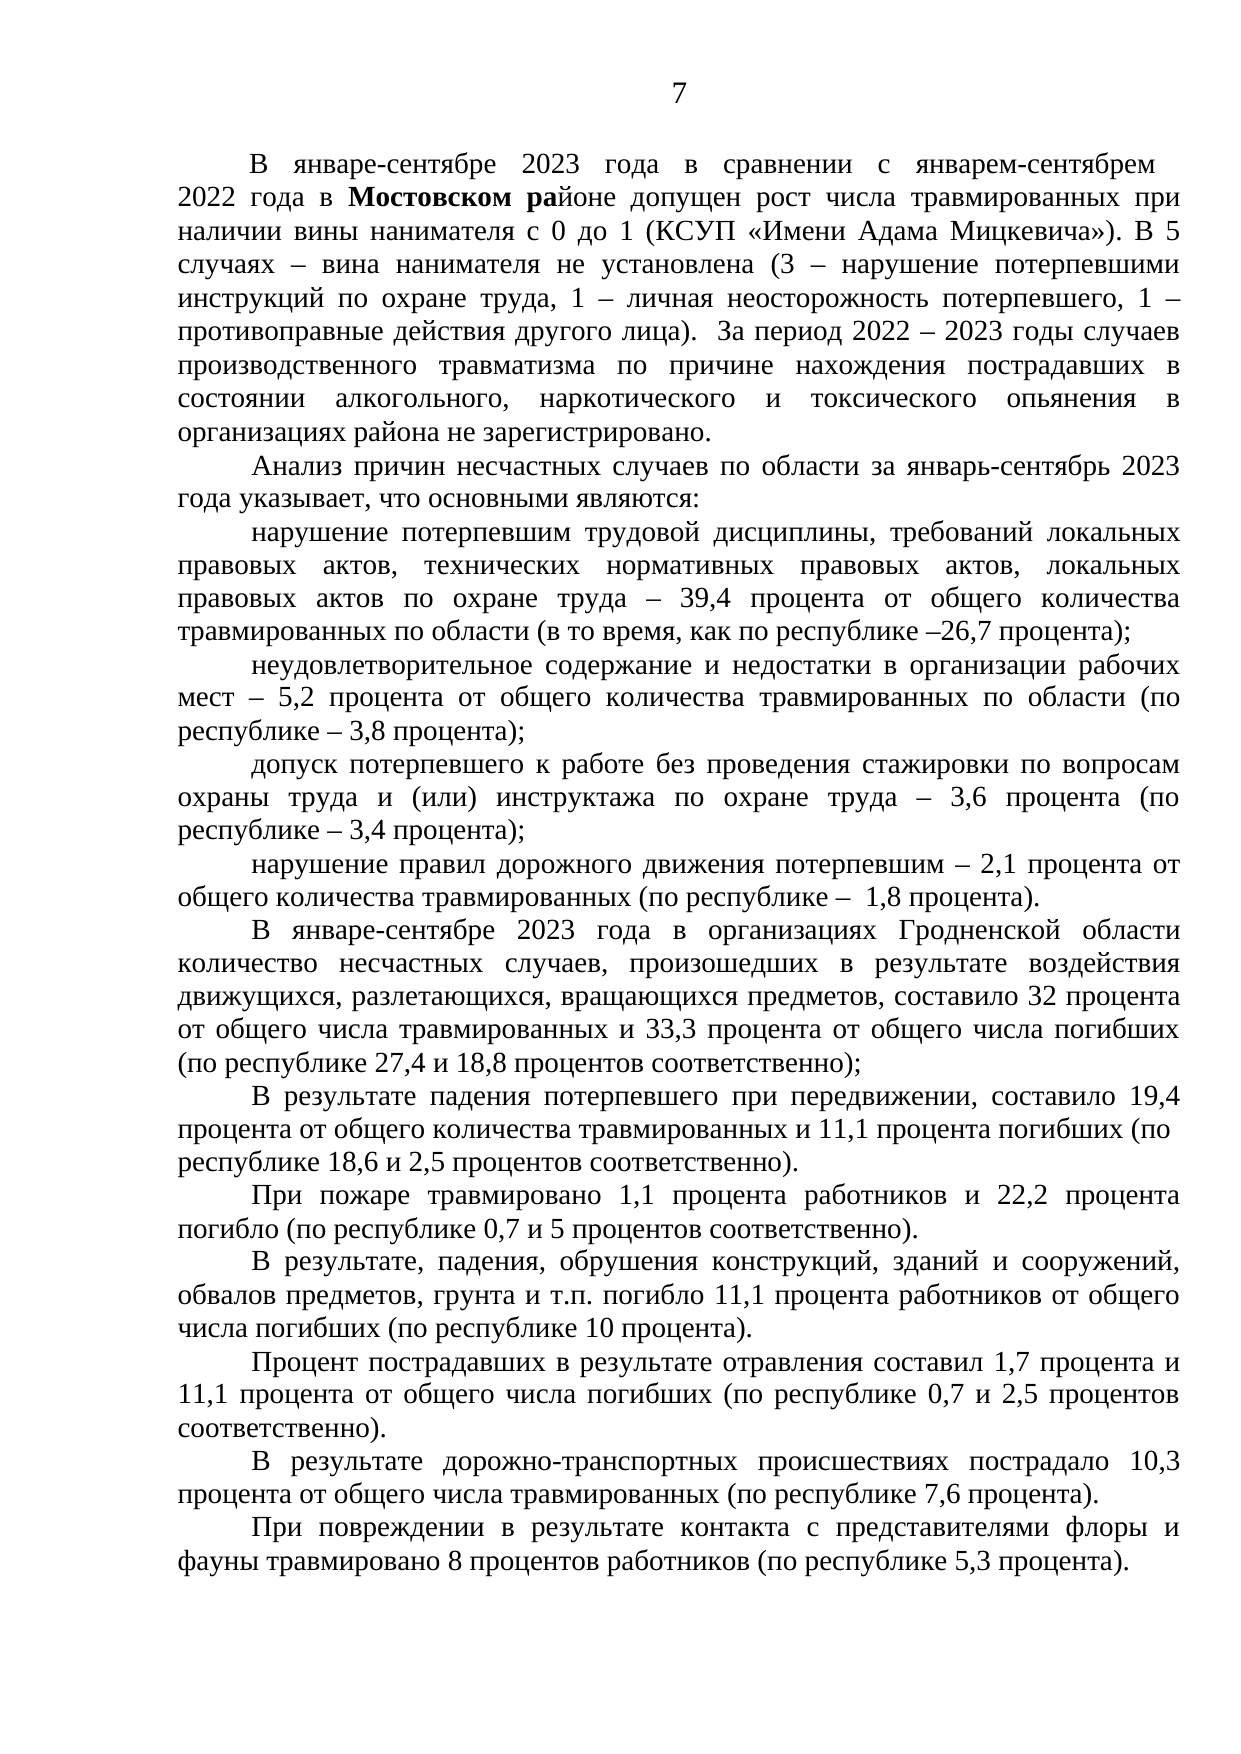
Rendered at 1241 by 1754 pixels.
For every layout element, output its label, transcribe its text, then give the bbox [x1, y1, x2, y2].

text неудовлетворительное содержание и недостатки в организации рабочих мест – 5,2 процента от общего количества травмированных по области (по республике – 3,8 процента); [177, 647, 1181, 746]
text В результате падения потерпевшего при передвижении, составило 19,4 процента от общего количества травмированных и 11,1 процента погибших (по республике 18,6 и 2,5 процентов соответственно). [177, 1078, 1181, 1178]
text Анализ причин несчастных случаев по области за январь-сентябрь 2023 года указывает, что основными являются: [177, 448, 1181, 514]
text В январе-сентябре 2023 года в организациях Гродненской области количество несчастных случаев, произошедших в результате воздействия движущихся, разлетающихся, вращающихся предметов, составило 32 процента от общего числа травмированных и 33,3 процента от общего числа погибших (по республике 27,4 и 18,8 процентов соответственно); [177, 912, 1181, 1078]
text нарушение потерпевшим трудовой дисциплины, требований локальных правовых актов, технических нормативных правовых актов, локальных правовых актов по охране труда – 39,4 процента от общего количества травмированных по области (в то время, как по республике –26,7 процента); [177, 514, 1181, 647]
text При пожаре травмировано 1,1 процента работников и 22,2 процента погибло (по республике 0,7 и 5 процентов соответственно). [177, 1178, 1181, 1244]
text Процент пострадавших в результате отравления составил 1,7 процента и 11,1 процента от общего числа погибших (по республике 0,7 и 2,5 процентов соответственно). [177, 1344, 1181, 1443]
text нарушение правил дорожного движения потерпевшим – 2,1 процента от общего количества травмированных (по республике – 1,8 процента). [177, 846, 1181, 912]
text В январе-сентябре 2023 года в сравнении с январем-сентябрем 2022 года в Мостовском районе допущен рост числа травмированных при наличии вины нанимателя с 0 до 1 (КСУП «Имени Адама Мицкевича»). В 5 случаях – вина нанимателя не установлена (3 – нарушение потерпевшими инструкций по охране труда, 1 – личная неосторожность потерпевшего, 1 – противоправные действия другого лица). За период 2022 – 2023 годы случаев производственного травматизма по причине нахождения пострадавших в состоянии алкогольного, наркотического и токсического опьянения в организациях района не зарегистрировано. [177, 146, 1181, 448]
text При повреждении в результате контакта с представителями флоры и фауны травмировано 8 процентов работников (по республике 5,3 процента). [177, 1510, 1181, 1576]
text В результате дорожно-транспортных происшествиях пострадало 10,3 процента от общего числа травмированных (по республике 7,6 процента). [177, 1443, 1181, 1510]
text В результате, падения, обрушения конструкций, зданий и сооружений, обвалов предметов, грунта и т.п. погибло 11,1 процента работников от общего числа погибших (по республике 10 процента). [177, 1244, 1181, 1344]
text допуск потерпевшего к работе без проведения стажировки по вопросам охраны труда и (или) инструктажа по охране труда – 3,6 процента (по республике – 3,4 процента); [177, 746, 1181, 846]
